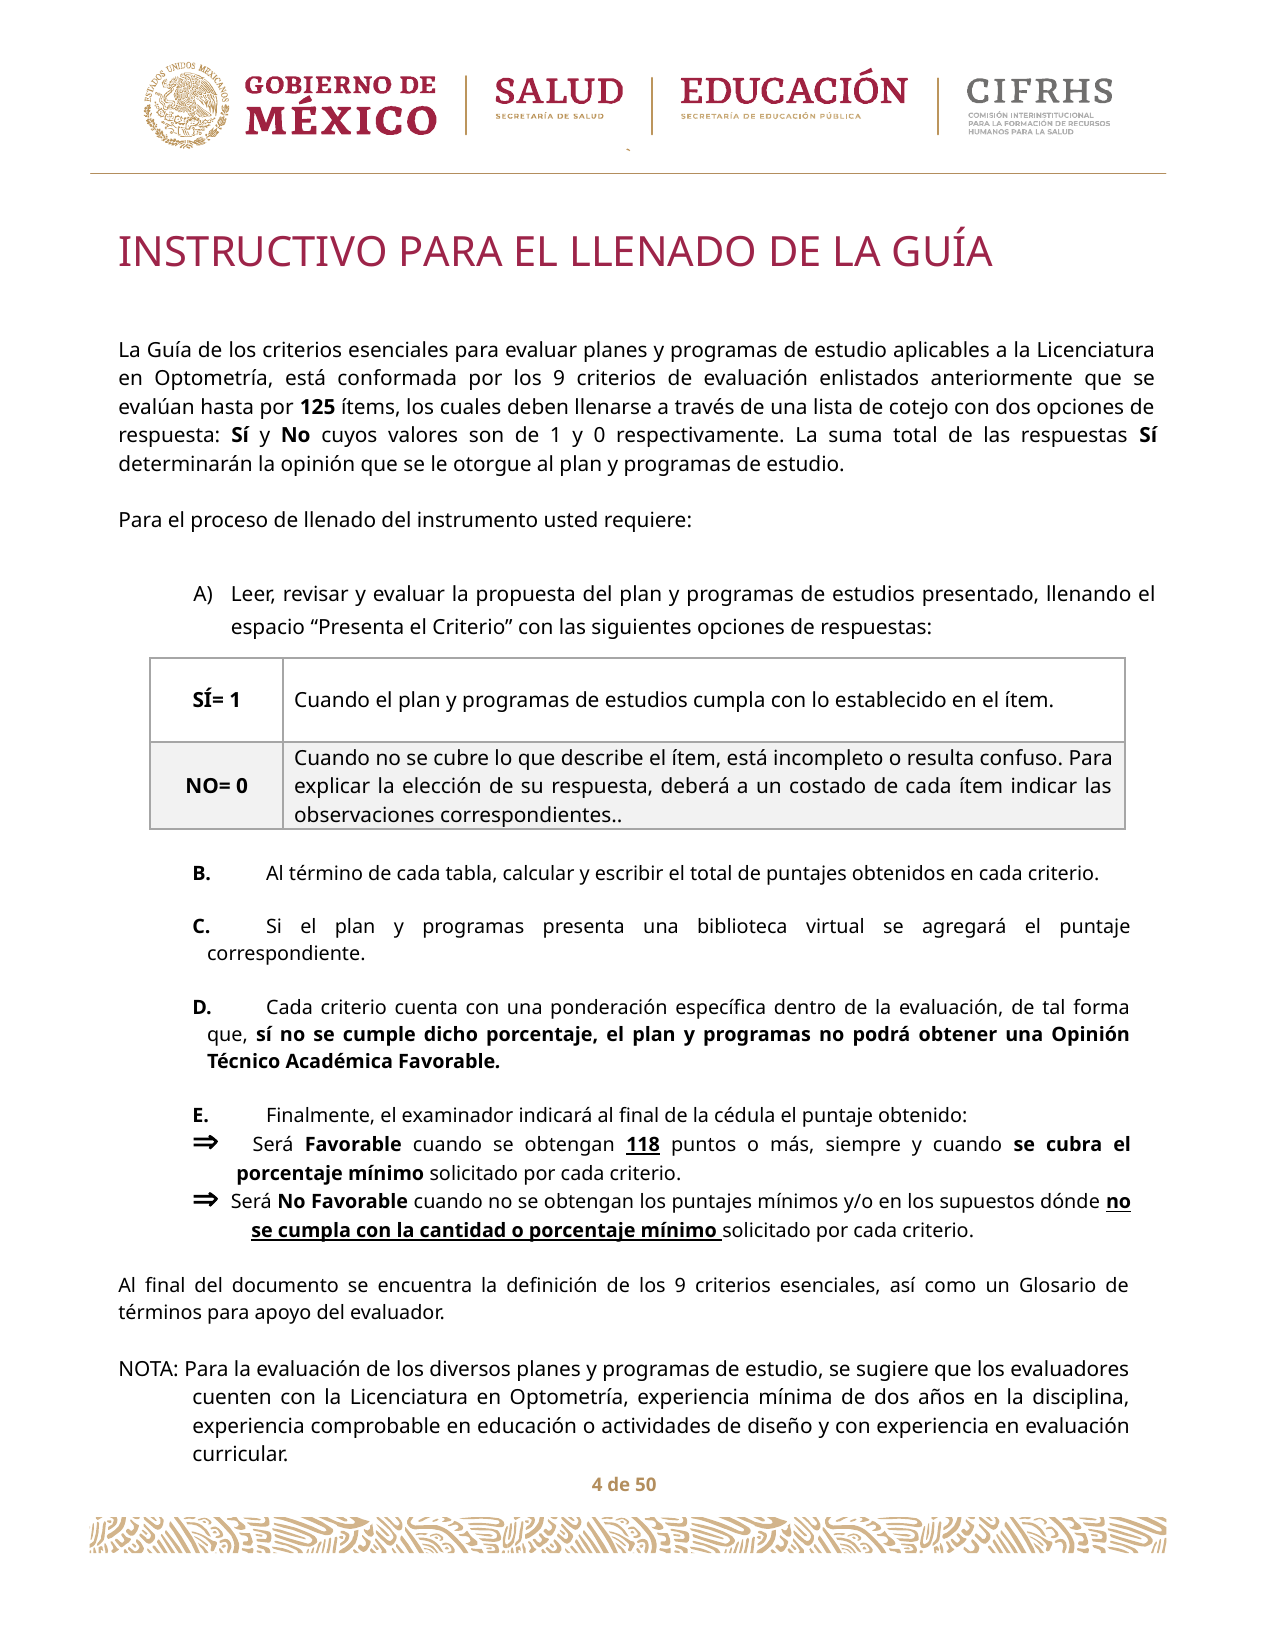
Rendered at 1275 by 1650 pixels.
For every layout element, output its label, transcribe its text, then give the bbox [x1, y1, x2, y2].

table_header Cuando el plan y programas de estudios cumpla con lo establecido en el ítem. [284, 659, 1124, 741]
text INSTRUCTIVO PARA EL LLENADO DE LA GUÍA [118, 221, 1157, 278]
text La Guía de los criterios esenciales para evaluar planes y programas de estudio aplicables a la Licenciatura en Optometría, está conformada por los 9 criterios de evaluación enlistados anteriormente que se evalúan hasta por 125 ítems, los cuales deben llenarse a través de una lista de cotejo con dos opciones de respuesta: Sí y No cuyos valores son de 1 y 0 respectivamente. La suma total de las respuestas Sí determinarán la opinión que se le otorgue al plan y programas de estudio. [118, 335, 1157, 477]
list Finalmente, el examinador indicará al final de la cédula el puntaje obtenido: [192, 1102, 1131, 1128]
text Para el proceso de llenado del instrumento usted requiere: [118, 506, 1157, 534]
list Si el plan y programas presenta una biblioteca virtual se agregará el puntaje correspondiente. [192, 913, 1131, 967]
table_cell NO= 0 [151, 743, 282, 828]
list Cada criterio cuenta con una ponderación específica dentro de la evaluación, de tal forma que, sí no se cumple dicho porcentaje, el plan y programas no podrá obtener una Opinión Técnico Académica Favorable. [192, 994, 1131, 1074]
list Será No Favorable cuando no se obtengan los puntajes mínimos y/o en los supuestos dónde no se cumpla con la cantidad o porcentaje mínimo solicitado por cada criterio. [192, 1186, 1131, 1243]
list Al término de cada tabla, calcular y escribir el total de puntajes obtenidos en cada criterio. [192, 859, 1131, 886]
text Al final del documento se encuentra la definición de los 9 criterios esenciales, así como un Glosario de términos para apoyo del evaluador. [118, 1272, 1131, 1326]
list Será Favorable cuando se obtengan 118 puntos o más, siempre y cuando se cubra el porcentaje mínimo solicitado por cada criterio. [192, 1128, 1131, 1186]
table_header SÍ= 1 [151, 659, 282, 741]
table_cell Cuando no se cubre lo que describe el ítem, está incompleto o resulta confuso. Para explicar la elección de su respuesta, deberá a un costado de cada ítem indicar las observaciones correspondientes.. [284, 743, 1124, 828]
text NOTA: Para la evaluación de los diversos planes y programas de estudio, se sugiere que los evaluadores cuenten con la Licenciatura en Optometría, experiencia mínima de dos años en la disciplina, experiencia comprobable en educación o actividades de diseño y con experiencia en evaluación curricular. [118, 1354, 1131, 1468]
list Leer, revisar y evaluar la propuesta del plan y programas de estudios presentado, llenando el espacio “Presenta el Criterio” con las siguientes opciones de respuestas: [193, 579, 1157, 640]
